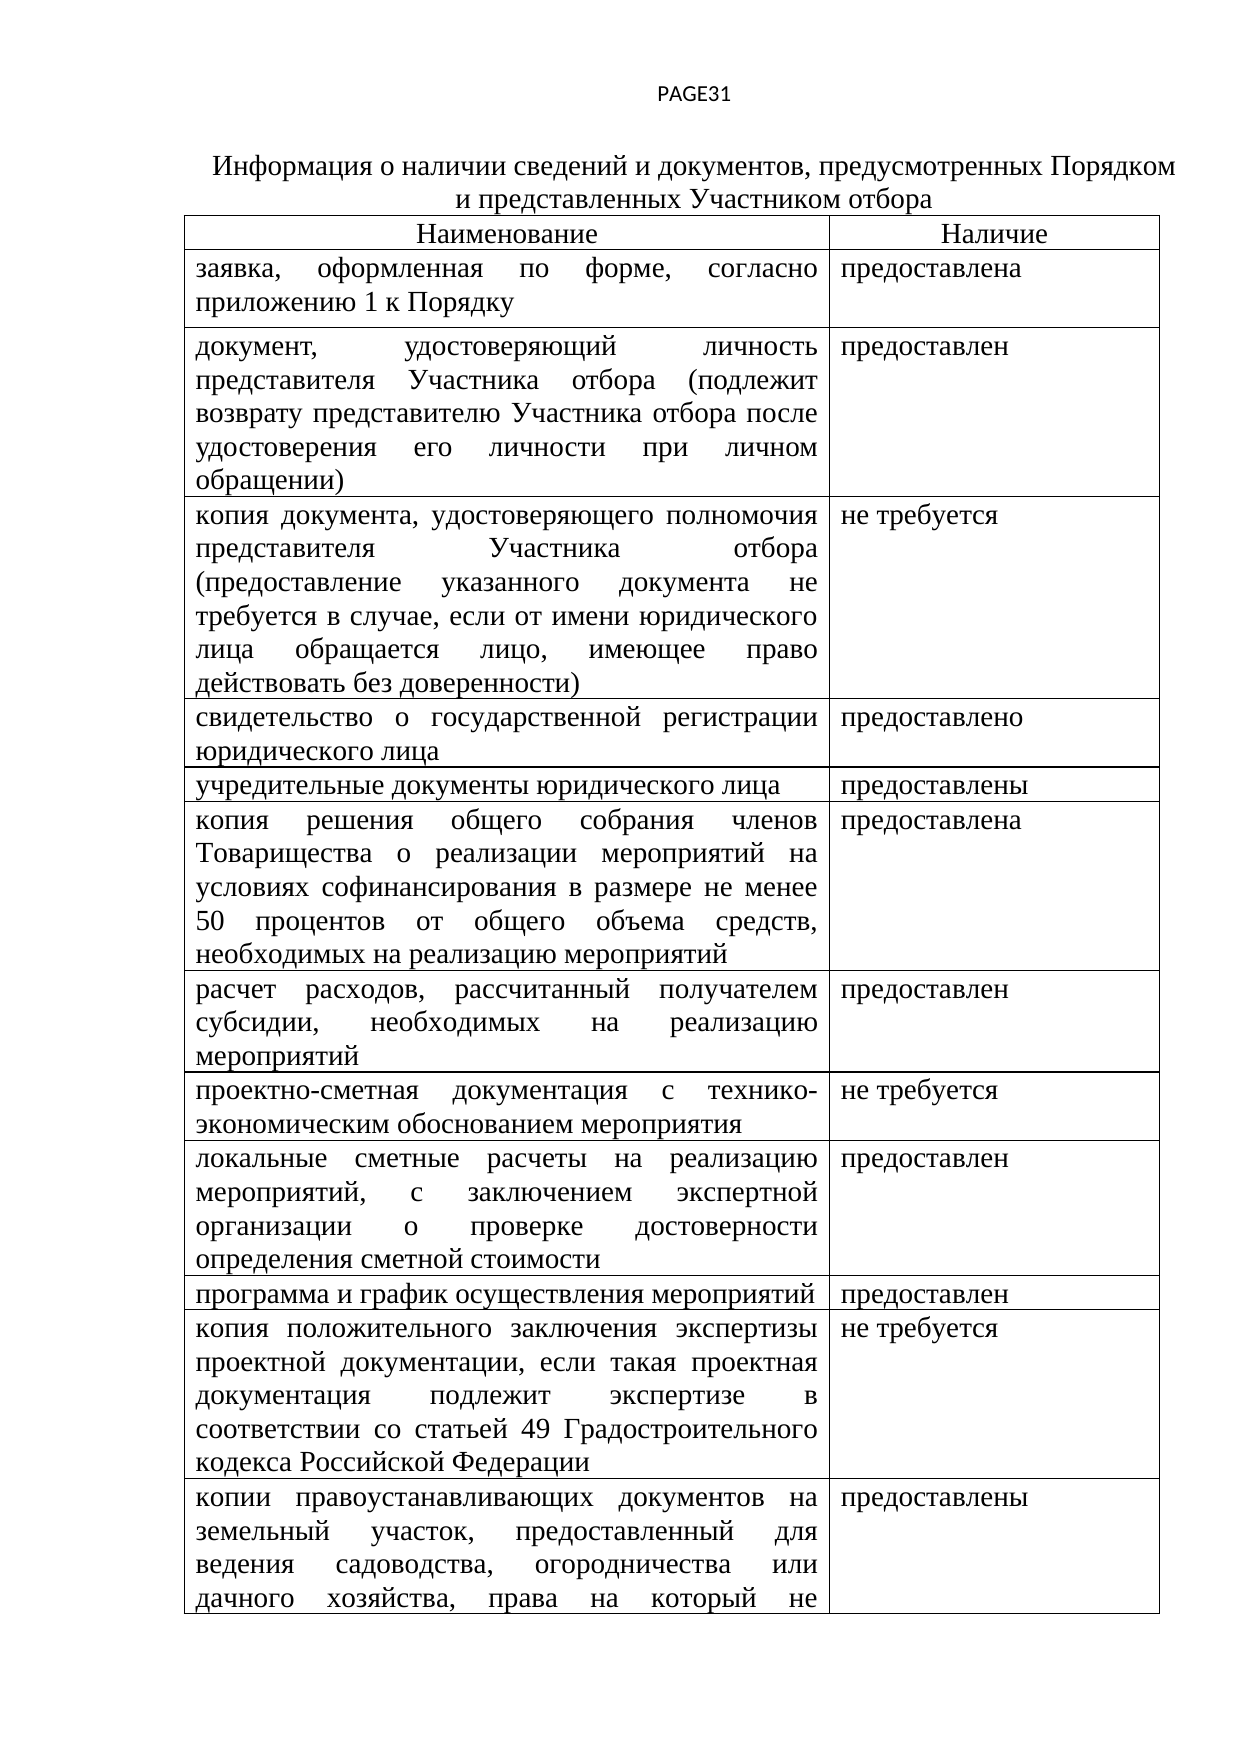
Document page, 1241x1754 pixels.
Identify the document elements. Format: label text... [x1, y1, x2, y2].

table_cell предоставлена [830, 250, 1159, 327]
table_cell документ, удостоверяющий личность представителя Участника отбора (подлежит возврату представителю Участника отбора после удостоверения его личности при личном обращении) [185, 328, 829, 496]
table_header Наименование [185, 216, 829, 249]
table_cell заявка, оформленная по форме, согласно приложению 1 к Порядку [185, 250, 829, 327]
table_cell предоставлен [830, 971, 1159, 1071]
table_cell расчет расходов, рассчитанный получателем субсидии, необходимых на реализацию мероприятий [185, 971, 829, 1071]
table_cell программа и график осуществления мероприятий [185, 1276, 829, 1309]
table_cell предоставлен [830, 1141, 1159, 1275]
table_cell свидетельство о государственной регистрации юридического лица [185, 699, 829, 766]
table_header Наличие [830, 216, 1159, 249]
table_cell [185, 1479, 829, 1613]
table_cell не требуется [830, 1310, 1159, 1478]
table_cell копия положительного заключения экспертизы проектной документации, если такая проектная документация подлежит экспертизе в соответствии со статьей 49 Градостроительного кодекса Российской Федерации [185, 1310, 829, 1478]
text Информация о наличии сведений и документов, предусмотренных Порядком [207, 148, 1181, 181]
table_cell проектно-сметная документация с технико-экономическим обоснованием мероприятия [185, 1073, 829, 1139]
table_cell учредительные документы юридического лица [185, 768, 829, 801]
table_cell предоставлена [830, 802, 1159, 970]
table_cell предоставлен [830, 328, 1159, 496]
text и представленных Участником отбора [207, 181, 1181, 215]
table_cell не требуется [830, 497, 1159, 698]
table_cell предоставлен [830, 1276, 1159, 1309]
table_cell копия документа, удостоверяющего полномочия представителя Участника отбора (предоставление указанного документа не требуется в случае, если от имени юридического лица обращается лицо, имеющее право действовать без доверенности) [185, 497, 829, 698]
table_cell предоставлены [830, 768, 1159, 801]
table_cell предоставлено [830, 699, 1159, 766]
table_cell предоставлены [830, 1479, 1159, 1613]
table_cell копия решения общего собрания членов Товарищества о реализации мероприятий на условиях софинансирования в размере не менее 50 процентов от общего объема средств, необходимых на реализацию мероприятий [185, 802, 829, 970]
table_cell локальные сметные расчеты на реализацию мероприятий, с заключением экспертной организации о проверке достоверности определения сметной стоимости [185, 1141, 829, 1275]
table_cell не требуется [830, 1073, 1159, 1139]
